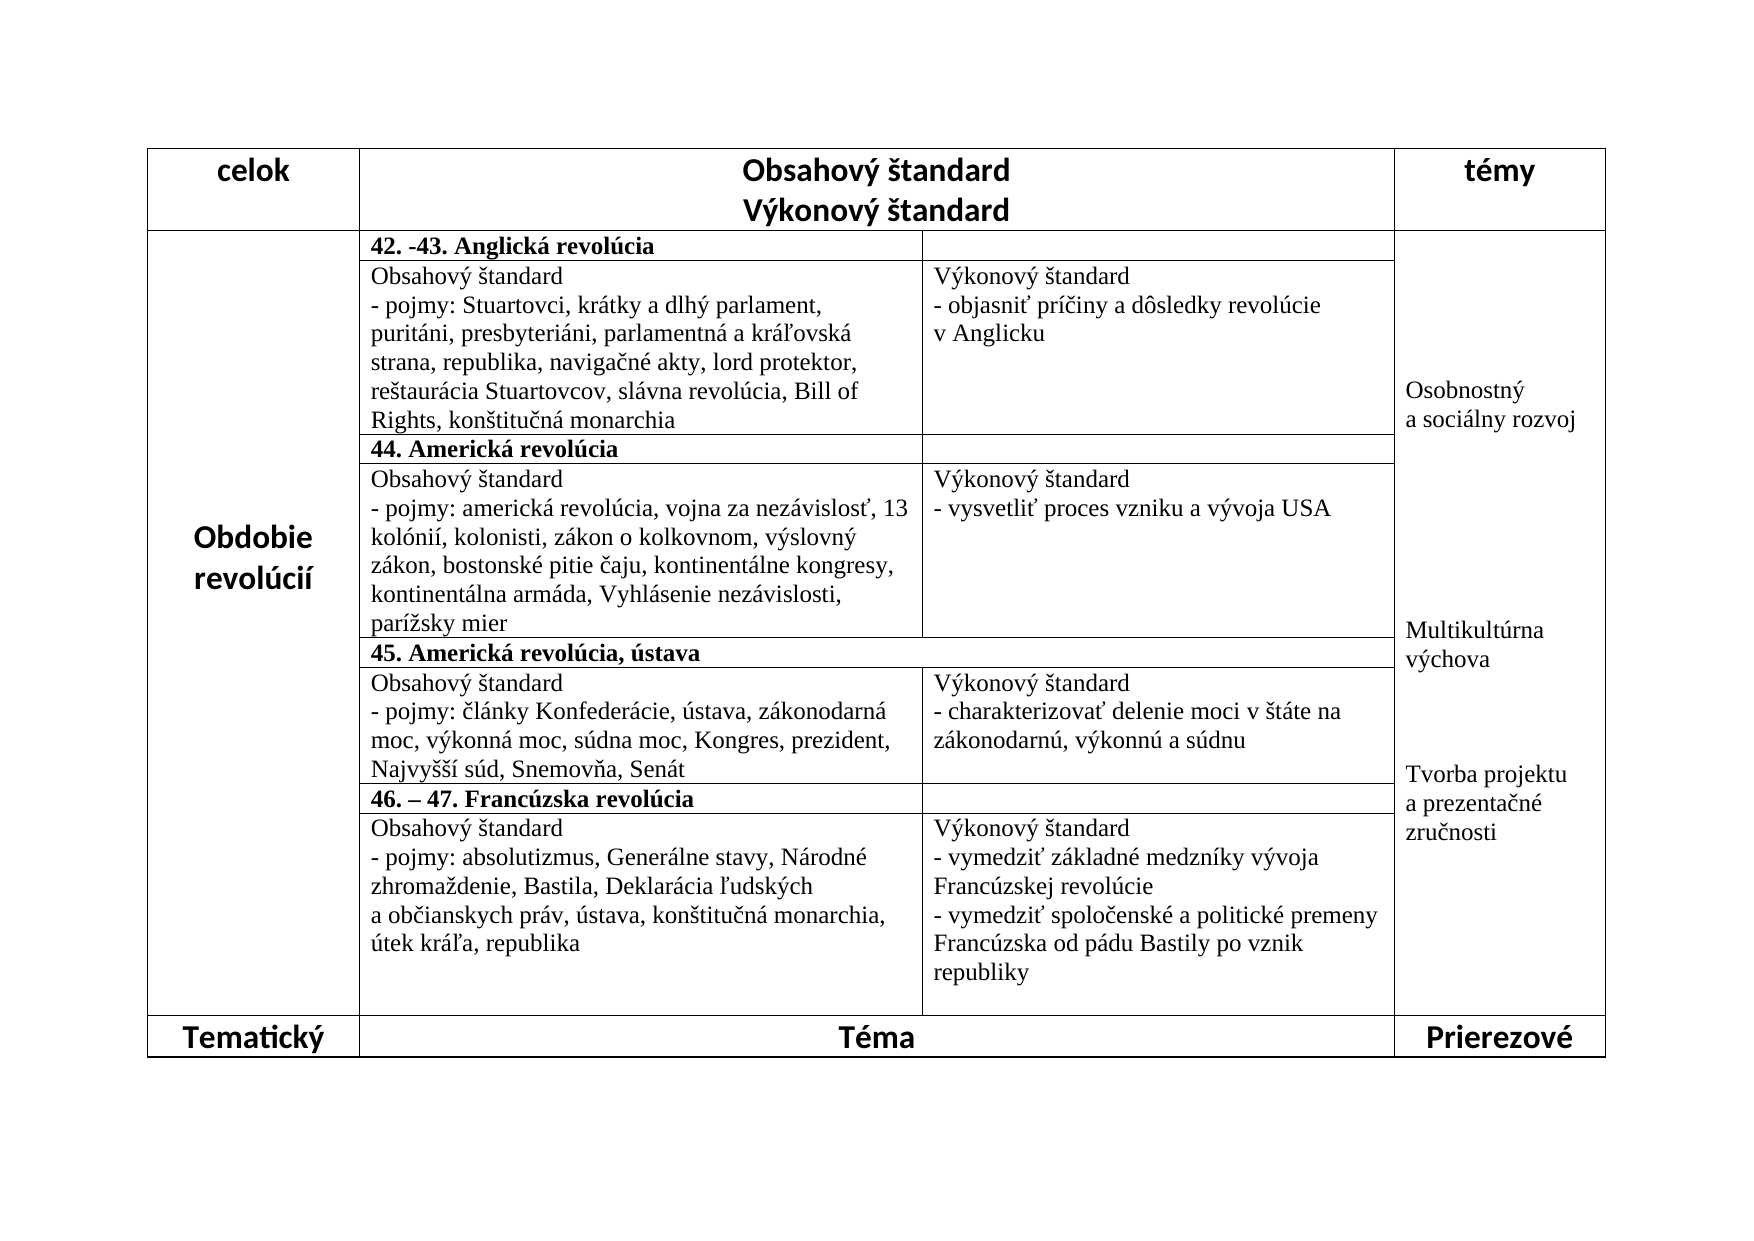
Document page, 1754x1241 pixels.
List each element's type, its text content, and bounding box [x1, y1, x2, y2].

table_cell Výkonový štandard - vymedziť základné medzníky vývoja Francúzskej revolúcie - vymedziť spoločenské a politické premeny Francúzska od pádu Bastily po vznik republiky [923, 814, 1394, 1015]
table_cell 46. – 47. Francúzska revolúcia [360, 784, 922, 812]
table_cell [923, 435, 1394, 463]
table_cell 45. Americká revolúcia, ústava [360, 638, 1394, 667]
table_cell 42. -43. Anglická revolúcia [360, 231, 922, 260]
table_cell [923, 784, 1394, 812]
table_cell Tematický celok [148, 149, 359, 230]
table_cell [923, 231, 1394, 260]
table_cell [360, 149, 1394, 230]
table_cell 44. Americká revolúcia [360, 435, 922, 463]
table_cell Tematický celok [148, 1016, 359, 1056]
table_cell Výkonový štandard - charakterizovať delenie moci v štáte na zákonodarnú, výkonnú a súdnu [923, 668, 1394, 783]
table_cell Výkonový štandard - vysvetliť proces vzniku a vývoja USA [923, 464, 1394, 637]
table_cell Obsahový štandard - pojmy: absolutizmus, Generálne stavy, Národné zhromaždenie, Bastila, Deklarácia ľudských a občianskych práv, ústava, konštitučná monarchia, útek kráľa, republika [360, 814, 922, 1015]
table_cell Obdobie revolúcií [148, 231, 359, 1015]
table_cell Obsahový štandard - pojmy: americká revolúcia, vojna za nezávislosť, 13 kolónií, kolonisti, zákon o kolkovnom, výslovný zákon, bostonské pitie čaju, kontinentálne kongresy, kontinentálna armáda, Vyhlásenie nezávislosti, parížsky mier [360, 464, 922, 637]
table_cell Výkonový štandard - objasniť príčiny a dôsledky revolúcie v Anglicku [923, 261, 1394, 433]
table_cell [1395, 231, 1605, 1015]
table_cell Prierezové témy [1395, 149, 1605, 230]
table_cell Obsahový štandard - pojmy: Stuartovci, krátky a dlhý parlament, puritáni, presbyteriáni, parlamentná a kráľovská strana, republika, navigačné akty, lord protektor, reštaurácia Stuartovcov, slávna revolúcia, Bill of Rights, konštitučná monarchia [360, 261, 922, 433]
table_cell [360, 1016, 1394, 1056]
table_cell Prierezové témy [1395, 1016, 1605, 1056]
table_cell Obsahový štandard - pojmy: články Konfederácie, ústava, zákonodarná moc, výkonná moc, súdna moc, Kongres, prezident, Najvyšší súd, Snemovňa, Senát [360, 668, 922, 783]
